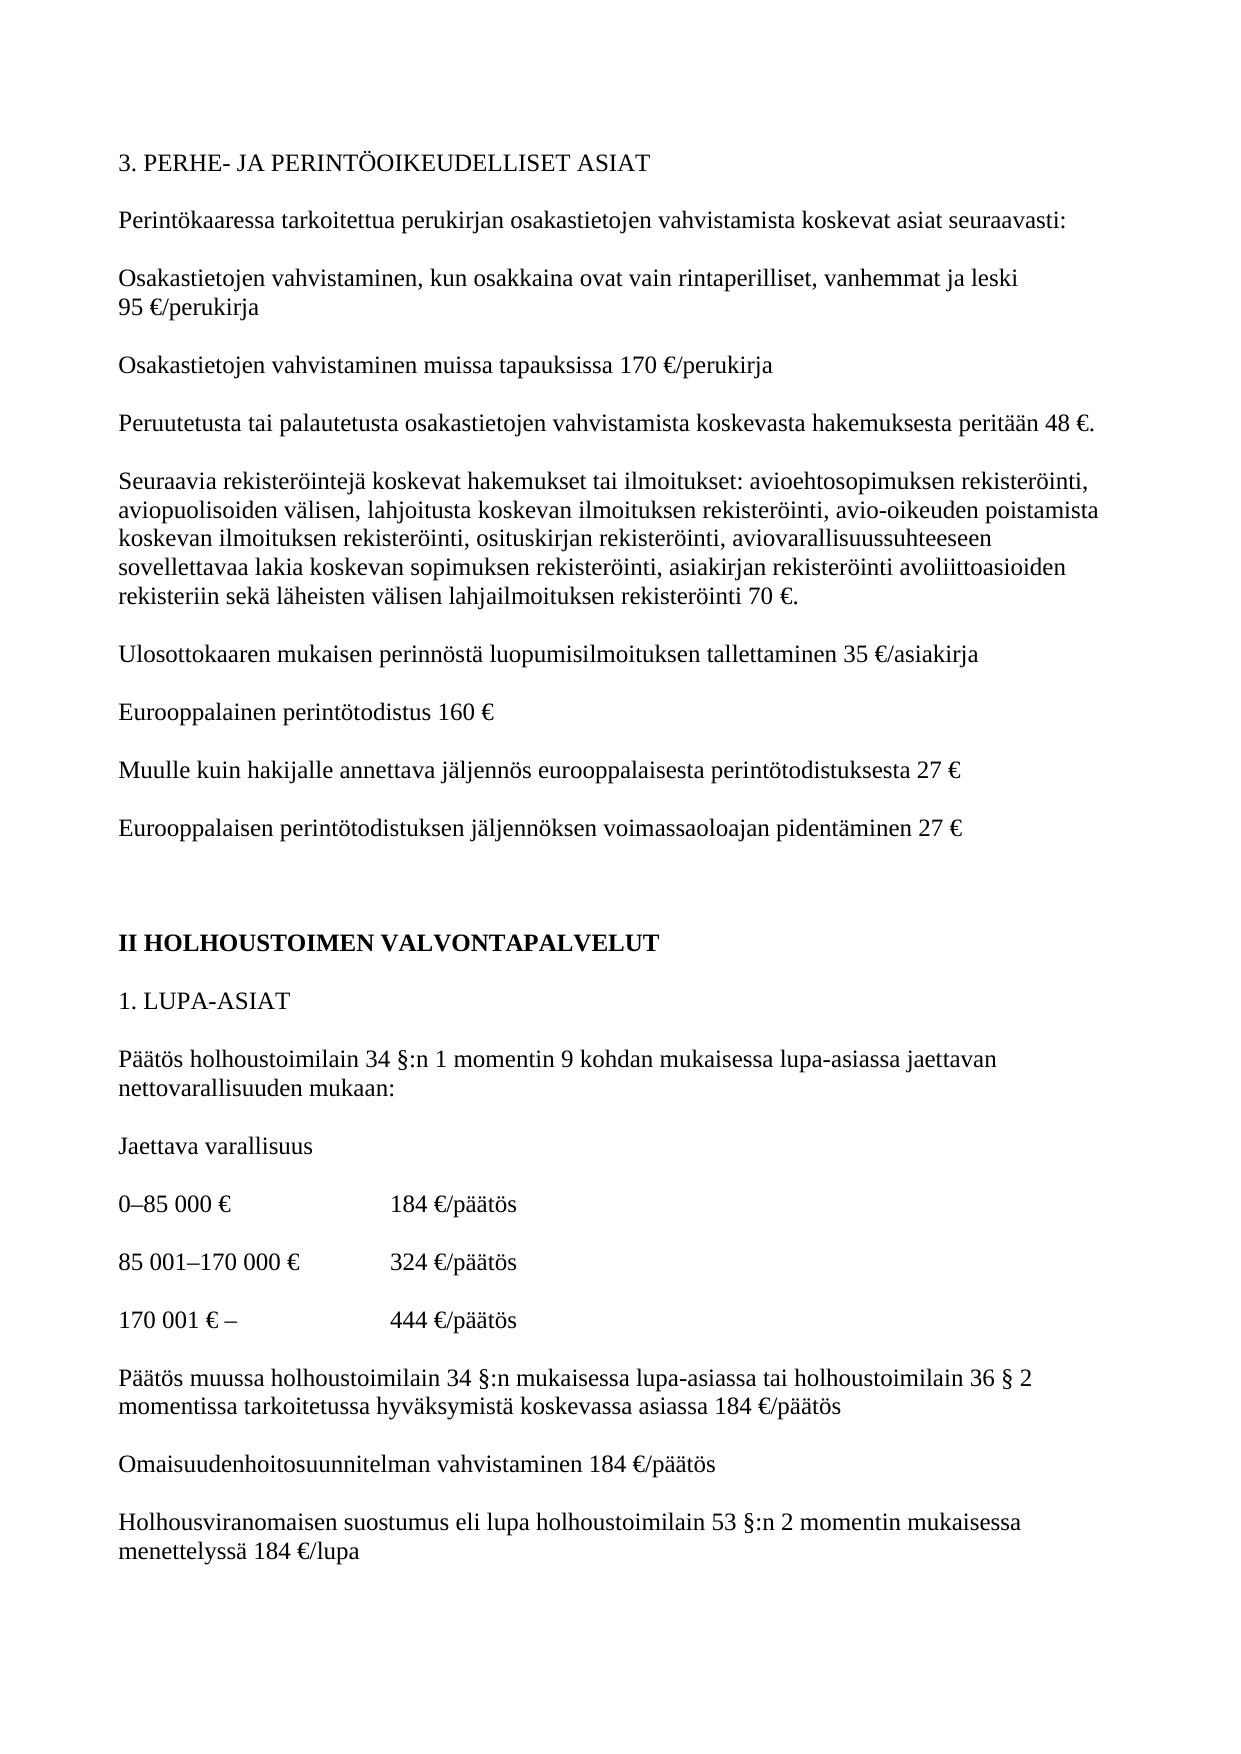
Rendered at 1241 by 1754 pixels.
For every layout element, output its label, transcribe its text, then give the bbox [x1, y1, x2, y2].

text II HOLHOUSTOIMEN VALVONTAPALVELUT [118, 928, 1122, 957]
text Jaettava varallisuus [118, 1131, 1122, 1160]
text 170 001 € – 444 €/päätös [118, 1305, 1122, 1333]
text Peruutetusta tai palautetusta osakastietojen vahvistamista koskevasta hakemuksesta peritään 48 €. [118, 408, 1122, 437]
text Osakastietojen vahvistaminen, kun osakkaina ovat vain rintaperilliset, vanhemmat ja leski 95 €/perukirja [118, 263, 1122, 321]
text 85 001–170 000 € 324 €/päätös [118, 1247, 1122, 1276]
text Ulosottokaaren mukaisen perinnöstä luopumisilmoituksen tallettaminen 35 €/asiakirja [118, 639, 1122, 668]
text 0–85 000 € 184 €/päätös [118, 1189, 1122, 1218]
text Perintökaaressa tarkoitettua perukirjan osakastietojen vahvistamista koskevat asiat seuraavasti: [118, 206, 1122, 234]
text Holhousviranomaisen suostumus eli lupa holhoustoimilain 53 §:n 2 momentin mukaisessa menettelyssä 184 €/lupa [118, 1507, 1122, 1565]
text Päätös muussa holhoustoimilain 34 §:n mukaisessa lupa-asiassa tai holhoustoimilain 36 § 2 momentissa tarkoitetussa hyväksymistä koskevassa asiassa 184 €/päätös [118, 1363, 1122, 1420]
text Päätös holhoustoimilain 34 §:n 1 momentin 9 kohdan mukaisessa lupa-asiassa jaettavan nettovarallisuuden mukaan: [118, 1044, 1122, 1102]
text Omaisuudenhoitosuunnitelman vahvistaminen 184 €/päätös [118, 1449, 1122, 1478]
text Eurooppalainen perintötodistus 160 € [118, 697, 1122, 726]
text 3. PERHE- JA PERINTÖOIKEUDELLISET ASIAT [118, 148, 1122, 176]
text Osakastietojen vahvistaminen muissa tapauksissa 170 €/perukirja [118, 350, 1122, 379]
text 1. LUPA-ASIAT [118, 986, 1122, 1015]
text Eurooppalaisen perintötodistuksen jäljennöksen voimassaoloajan pidentäminen 27 € [118, 813, 1122, 841]
text Seuraavia rekisteröintejä koskevat hakemukset tai ilmoitukset: avioehtosopimuksen rekisteröinti, aviopuolisoiden välisen, lahjoitusta koskevan ilmoituksen rekisteröinti, avio-oikeuden poistamista koskevan ilmoituksen rekisteröinti, osituskirjan rekisteröinti, aviovarallisuussuhteeseen sovellettavaa lakia koskevan sopimuksen rekisteröinti, asiakirjan rekisteröinti avoliittoasioiden rekisteriin sekä läheisten välisen lahjailmoituksen rekisteröinti 70 €. [118, 466, 1122, 610]
text Muulle kuin hakijalle annettava jäljennös eurooppalaisesta perintötodistuksesta 27 € [118, 755, 1122, 783]
